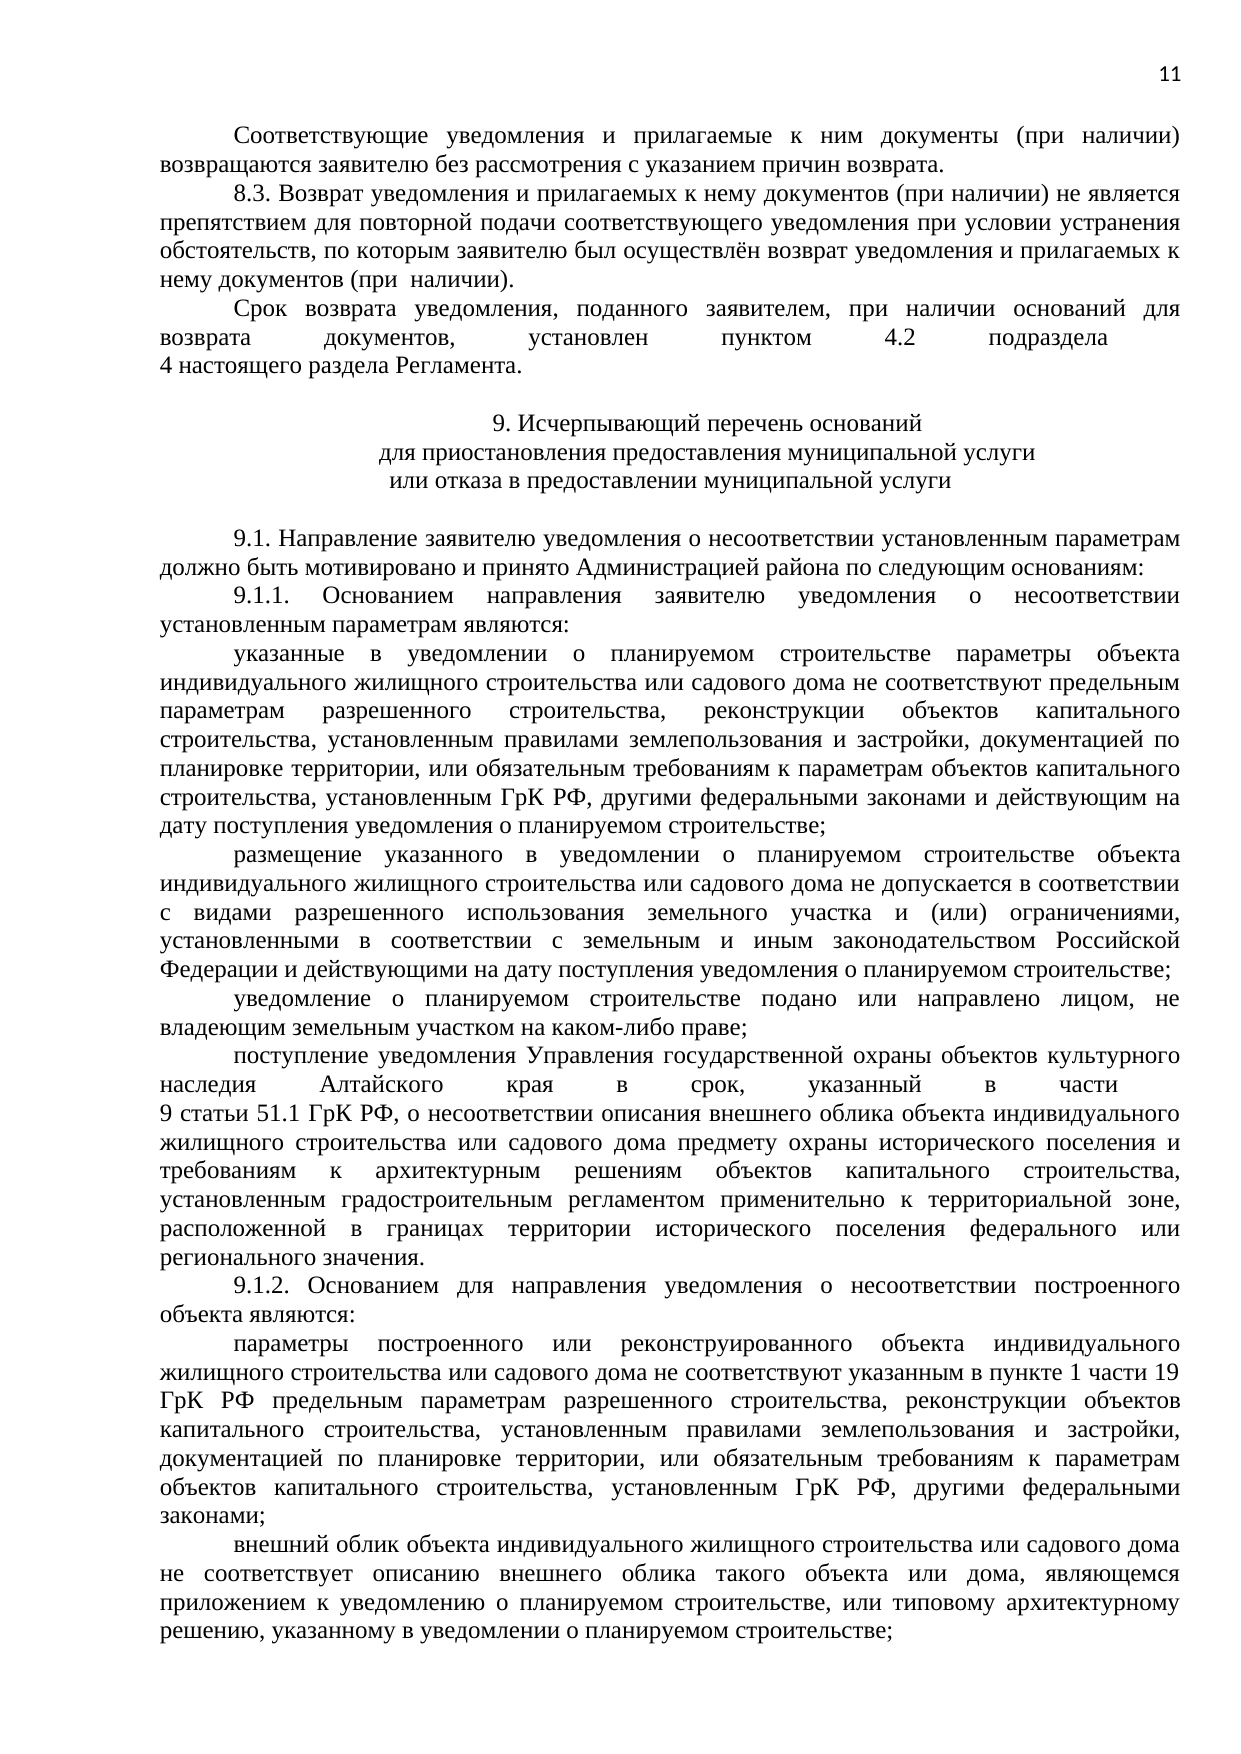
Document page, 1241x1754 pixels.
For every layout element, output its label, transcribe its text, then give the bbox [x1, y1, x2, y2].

text внешний облик объекта индивидуального жилищного строительства или садового дома не соответствует описанию внешнего облика такого объекта или дома, являющемся приложением к уведомлению о планируемом строительстве, или типовому архитектурному решению, указанному в уведомлении о планируемом строительстве; [159, 1529, 1181, 1644]
text 9.1.1. Основанием направления заявителю уведомления о несоответствии установленным параметрам являются: [159, 581, 1181, 638]
text или отказа в предоставлении муниципальной услуги [159, 466, 1181, 494]
text 9.1. Направление заявителю уведомления о несоответствии установленным параметрам должно быть мотивировано и принято Администрацией района по следующим основаниям: [159, 523, 1181, 581]
text Срок возврата уведомления, поданного заявителем, при наличии оснований для возврата документов, установлен пунктом 4.2 подраздела 4 настоящего раздела Регламента. [159, 293, 1181, 379]
text 8.3. Возврат уведомления и прилагаемых к нему документов (при наличии) не является препятствием для повторной подачи соответствующего уведомления при условии устранения обстоятельств, по которым заявителю был осуществлён возврат уведомления и прилагаемых к нему документов (при наличии). [159, 178, 1181, 293]
text для приостановления предоставления муниципальной услуги [159, 437, 1181, 466]
text 9.1.2. Основанием для направления уведомления о несоответствии построенного объекта являются: [159, 1271, 1181, 1328]
text уведомление о планируемом строительстве подано или направлено лицом, не владеющим земельным участком на каком-либо праве; [159, 983, 1181, 1041]
text поступление уведомления Управления государственной охраны объектов культурного наследия Алтайского края в срок, указанный в части 9 статьи 51.1 ГрК РФ, о несоответствии описания внешнего облика объекта индивидуального жилищного строительства или садового дома предмету охраны исторического поселения и требованиям к архитектурным решениям объектов капитального строительства, установленным градостроительным регламентом применительно к территориальной зоне, расположенной в границах территории исторического поселения федерального или регионального значения. [159, 1041, 1181, 1271]
text указанные в уведомлении о планируемом строительстве параметры объекта индивидуального жилищного строительства или садового дома не соответствуют предельным параметрам разрешенного строительства, реконструкции объектов капитального строительства, установленным правилами землепользования и застройки, документацией по планировке территории, или обязательным требованиям к параметрам объектов капитального строительства, установленным ГрК РФ, другими федеральными законами и действующим на дату поступления уведомления о планируемом строительстве; [159, 638, 1181, 839]
text 9. Исчерпывающий перечень оснований [159, 408, 1181, 437]
text параметры построенного или реконструированного объекта индивидуального жилищного строительства или садового дома не соответствуют указанным в пункте 1 части 19 ГрК РФ предельным параметрам разрешенного строительства, реконструкции объектов капитального строительства, установленным правилами землепользования и застройки, документацией по планировке территории, или обязательным требованиям к параметрам объектов капитального строительства, установленным ГрК РФ, другими федеральными законами; [159, 1328, 1181, 1529]
text Соответствующие уведомления и прилагаемые к ним документы (при наличии) возвращаются заявителю без рассмотрения с указанием причин возврата. [159, 121, 1181, 178]
text размещение указанного в уведомлении о планируемом строительстве объекта индивидуального жилищного строительства или садового дома не допускается в соответствии с видами разрешенного использования земельного участка и (или) ограничениями, установленными в соответствии с земельным и иным законодательством Российской Федерации и действующими на дату поступления уведомления о планируемом строительстве; [159, 839, 1181, 983]
